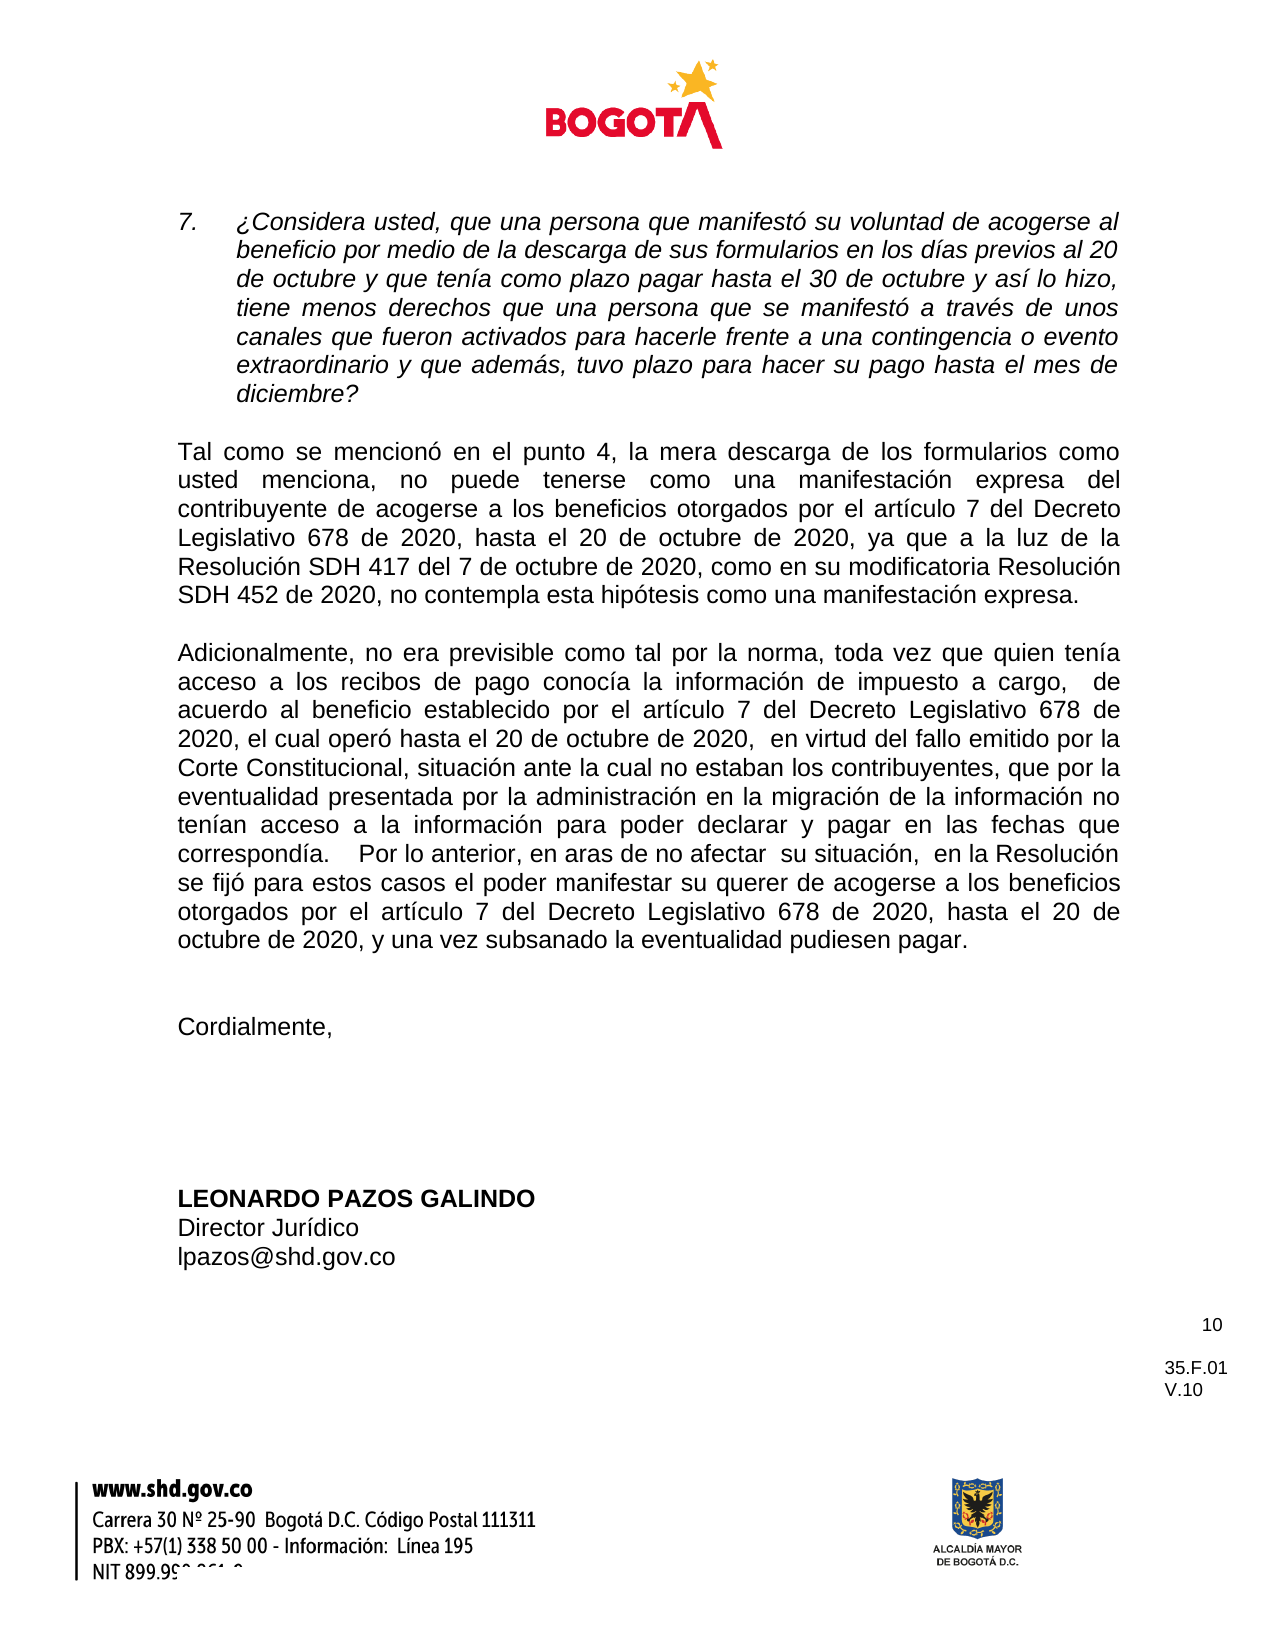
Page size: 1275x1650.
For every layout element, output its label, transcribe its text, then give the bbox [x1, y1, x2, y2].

text Director Jurídico [177, 1213, 1122, 1242]
picture [0, 0, 1275, 201]
text Tal como se mencionó en el punto 4, la mera descarga de los formularios como usted menciona, no puede tenerse como una manifestación expresa del contribuyente de acogerse a los beneficios otorgados por el artículo 7 del Decreto Legislativo 678 de 2020, hasta el 20 de octubre de 2020, ya que a la luz de la Resolución SDH 417 del 7 de octubre de 2020, como en su modificatoria Resolución SDH 452 de 2020, no contempla esta hipótesis como una manifestación expresa. [177, 437, 1122, 609]
picture [0, 1414, 1199, 1642]
text Adicionalmente, no era previsible como tal por la norma, toda vez que quien tenía acceso a los recibos de pago conocía la información de impuesto a cargo, de acuerdo al beneficio establecido por el artículo 7 del Decreto Legislativo 678 de 2020, el cual operó hasta el 20 de octubre de 2020, en virtud del fallo emitido por la Corte Constitucional, situación ante la cual no estaban los contribuyentes, que por la eventualidad presentada por la administración en la migración de la información no tenían acceso a la información para poder declarar y pagar en las fechas que correspondía. Por lo anterior, en aras de no afectar su situación, en la Resolución se fijó para estos casos el poder manifestar su querer de acogerse a los beneficios otorgados por el artículo 7 del Decreto Legislativo 678 de 2020, hasta el 20 de octubre de 2020, y una vez subsanado la eventualidad pudiesen pagar. [177, 638, 1122, 954]
text Cordialmente, [177, 1012, 1122, 1041]
text LEONARDO PAZOS GALINDO [177, 1184, 1122, 1213]
text lpazos@shd.gov.co [177, 1242, 1122, 1271]
list ¿Considera usted, que una persona que manifestó su voluntad de acogerse al beneficio por medio de la descarga de sus formularios en los días previos al 20 de octubre y que tenía como plazo pagar hasta el 30 de octubre y así lo hizo, tiene menos derechos que una persona que se manifestó a través de unos canales que fueron activados para hacerle frente a una contingencia o evento extraordinario y que además, tuvo plazo para hacer su pago hasta el mes de diciembre? [177, 207, 1122, 408]
